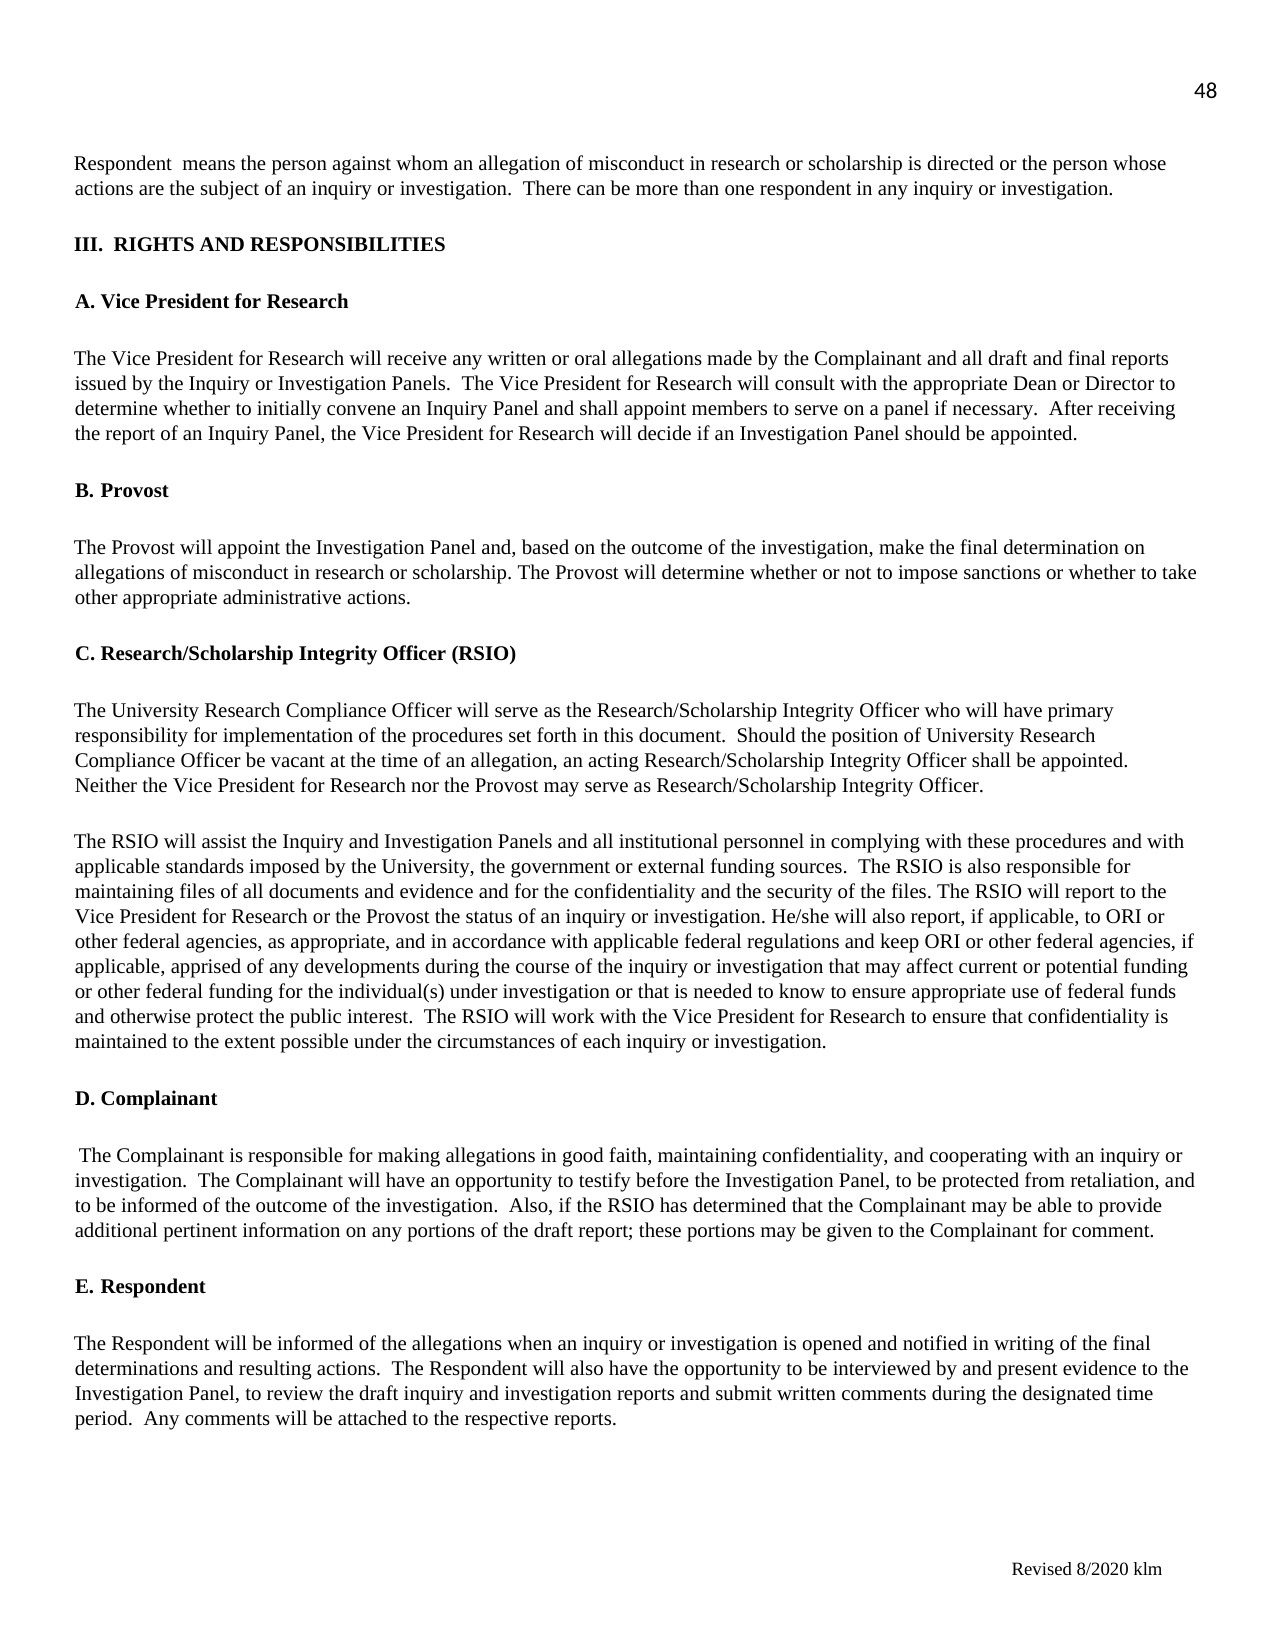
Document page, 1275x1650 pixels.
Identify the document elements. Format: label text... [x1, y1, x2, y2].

text The Provost will appoint the Investigation Panel and, based on the outcome of the investigation, make the final determination on allegations of misconduct in research or scholarship. The Provost will determine whether or not to impose sanctions or whether to take other appropriate administrative actions. [73, 534, 1200, 609]
text The Respondent will be informed of the allegations when an inquiry or investigation is opened and notified in writing of the final determinations and resulting actions. The Respondent will also have the opportunity to be interviewed by and present evidence to the Investigation Panel, to review the draft inquiry and investigation reports and submit written comments during the designated time period. Any comments will be attached to the respective reports. [73, 1331, 1200, 1430]
text Respondent means the person against whom an allegation of misconduct in research or scholarship is directed or the person whose actions are the subject of an inquiry or investigation. There can be more than one respondent in any inquiry or investigation. [73, 151, 1200, 200]
text The Complainant is responsible for making allegations in good faith, maintaining confidentiality, and cooperating with an inquiry or investigation. The Complainant will have an opportunity to testify before the Investigation Panel, to be protected from retaliation, and to be informed of the outcome of the investigation. Also, if the RSIO has determined that the Complainant may be able to provide additional pertinent information on any portions of the draft report; these portions may be given to the Complainant for comment. [73, 1143, 1200, 1242]
list Respondent [75, 1274, 1217, 1298]
list Research/Scholarship Integrity Officer (RSIO) [75, 641, 1217, 665]
text III. RIGHTS AND RESPONSIBILITIES [73, 232, 1217, 256]
text The Vice President for Research will receive any written or oral allegations made by the Complainant and all draft and final reports issued by the Inquiry or Investigation Panels. The Vice President for Research will consult with the appropriate Dean or Director to determine whether to initially convene an Inquiry Panel and shall appoint members to serve on a panel if necessary. After receiving the report of an Inquiry Panel, the Vice President for Research will decide if an Investigation Panel should be appointed. [73, 346, 1200, 445]
list Vice President for Research [75, 289, 1217, 313]
text The University Research Compliance Officer will serve as the Research/Scholarship Integrity Officer who will have primary responsibility for implementation of the procedures set forth in this document. Should the position of University Research Compliance Officer be vacant at the time of an allegation, an acting Research/Scholarship Integrity Officer shall be appointed. Neither the Vice President for Research nor the Provost may serve as Research/Scholarship Integrity Officer. [73, 698, 1200, 797]
text The RSIO will assist the Inquiry and Investigation Panels and all institutional personnel in complying with these procedures and with applicable standards imposed by the University, the government or external funding sources. The RSIO is also responsible for maintaining files of all documents and evidence and for the confidentiality and the security of the files. The RSIO will report to the Vice President for Research or the Provost the status of an inquiry or investigation. He/she will also report, if applicable, to ORI or other federal agencies, as appropriate, and in accordance with applicable federal regulations and keep ORI or other federal agencies, if applicable, apprised of any developments during the course of the inquiry or investigation that may affect current or potential funding or other federal funding for the individual(s) under investigation or that is needed to know to ensure appropriate use of federal funds and otherwise protect the public interest. The RSIO will work with the Vice President for Research to ensure that confidentiality is maintained to the extent possible under the circumstances of each inquiry or investigation. [73, 829, 1200, 1053]
list Complainant [75, 1086, 1217, 1110]
list Provost [75, 478, 1217, 502]
